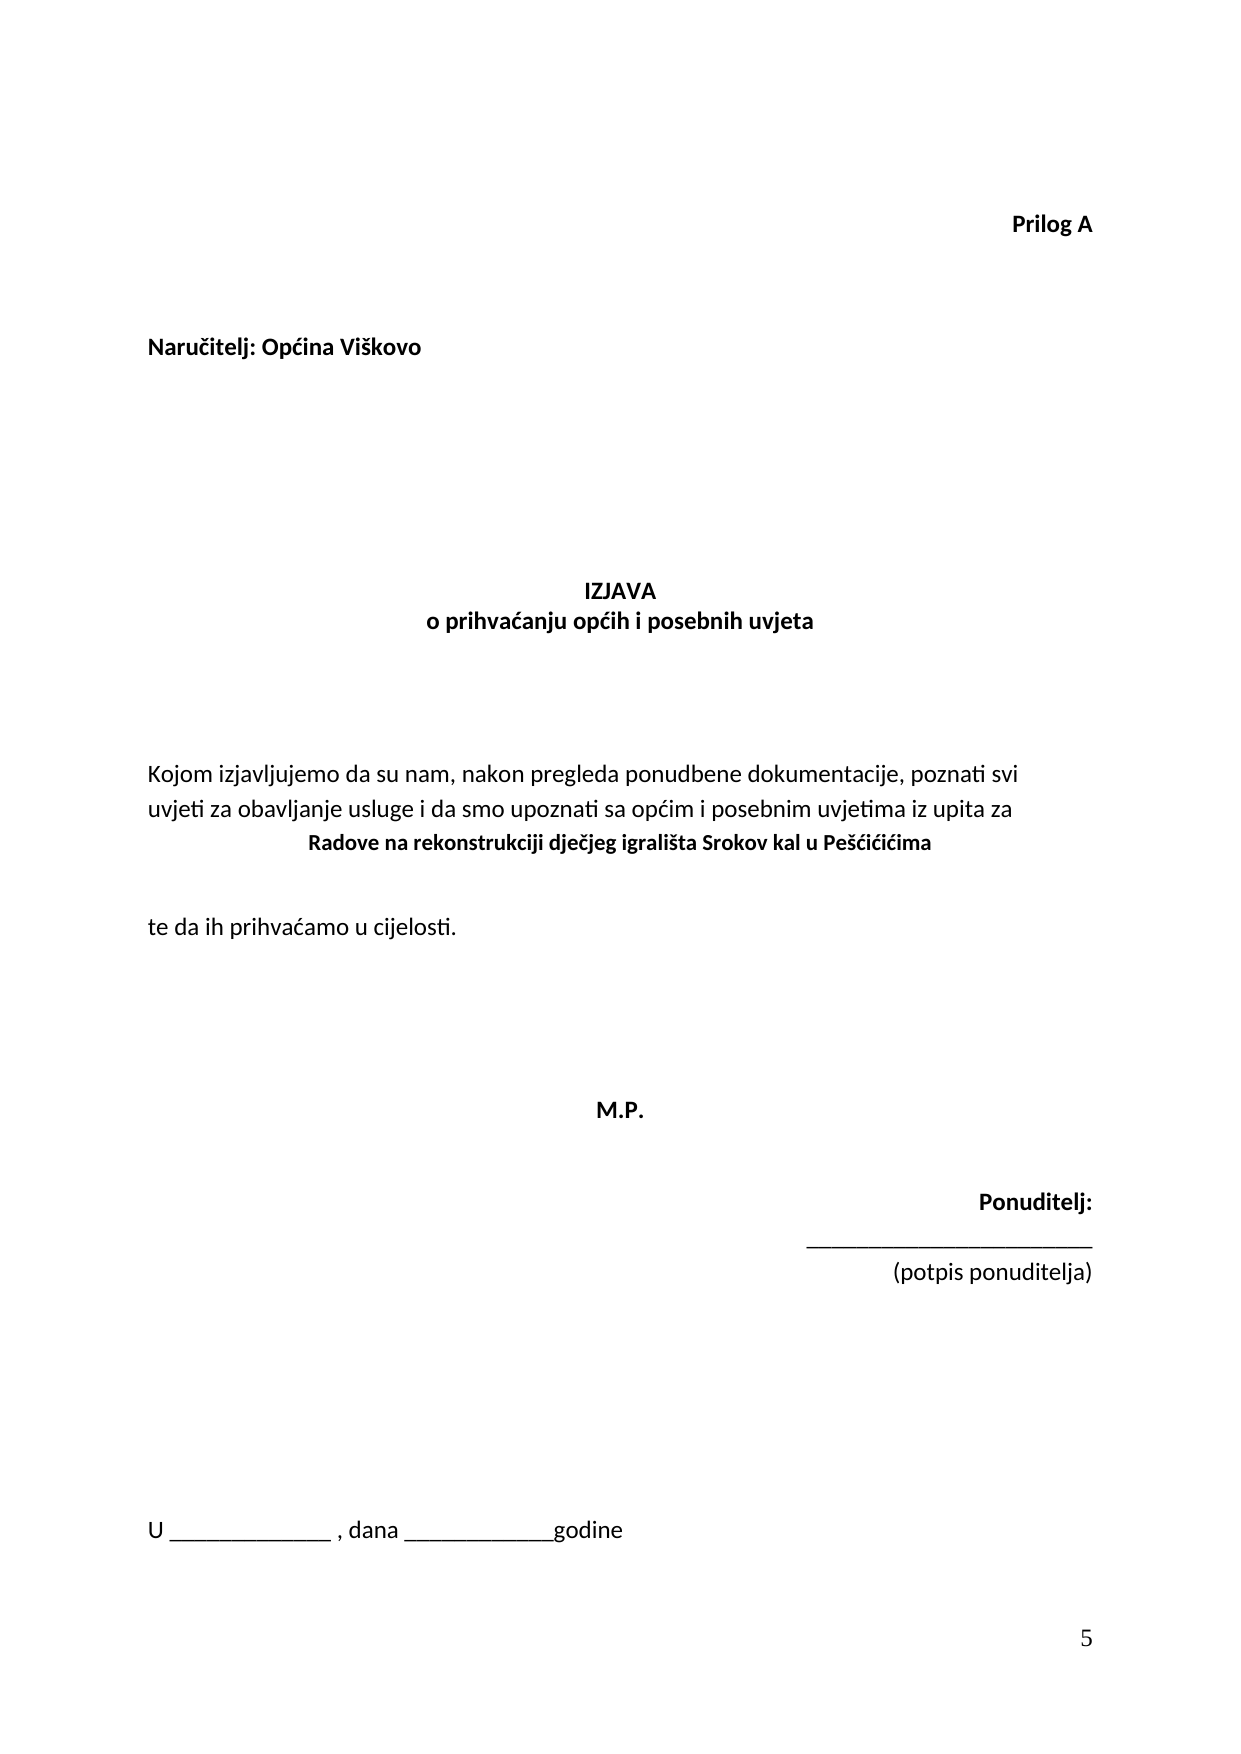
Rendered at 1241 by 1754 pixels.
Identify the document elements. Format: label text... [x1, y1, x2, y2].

text o prihvaćanju općih i posebnih uvjeta [148, 605, 1093, 636]
text IZJAVA [148, 575, 1093, 605]
text Kojom izjavljujemo da su nam, nakon pregleda ponudbene dokumentacije, poznati svi [148, 758, 1093, 788]
text Radove na rekonstrukciji dječjeg igrališta Srokov kal u Pešćićićima [148, 828, 1093, 856]
text uvjeti za obavljanje usluge i da smo upoznati sa općim i posebnim uvjetima iz upita za [148, 793, 1093, 823]
text M.P. [148, 1095, 1093, 1125]
text te da ih prihvaćamo u cijelosti. [148, 912, 1093, 942]
text (potpis ponuditelja) [148, 1256, 1093, 1287]
text Ponuditelj: [148, 1186, 1093, 1217]
text Prilog A [148, 209, 1093, 239]
text U _____________ , dana ____________godine [148, 1514, 1093, 1544]
text _______________________ [148, 1221, 1093, 1252]
text Naručitelj: Općina Viškovo [148, 331, 1093, 361]
